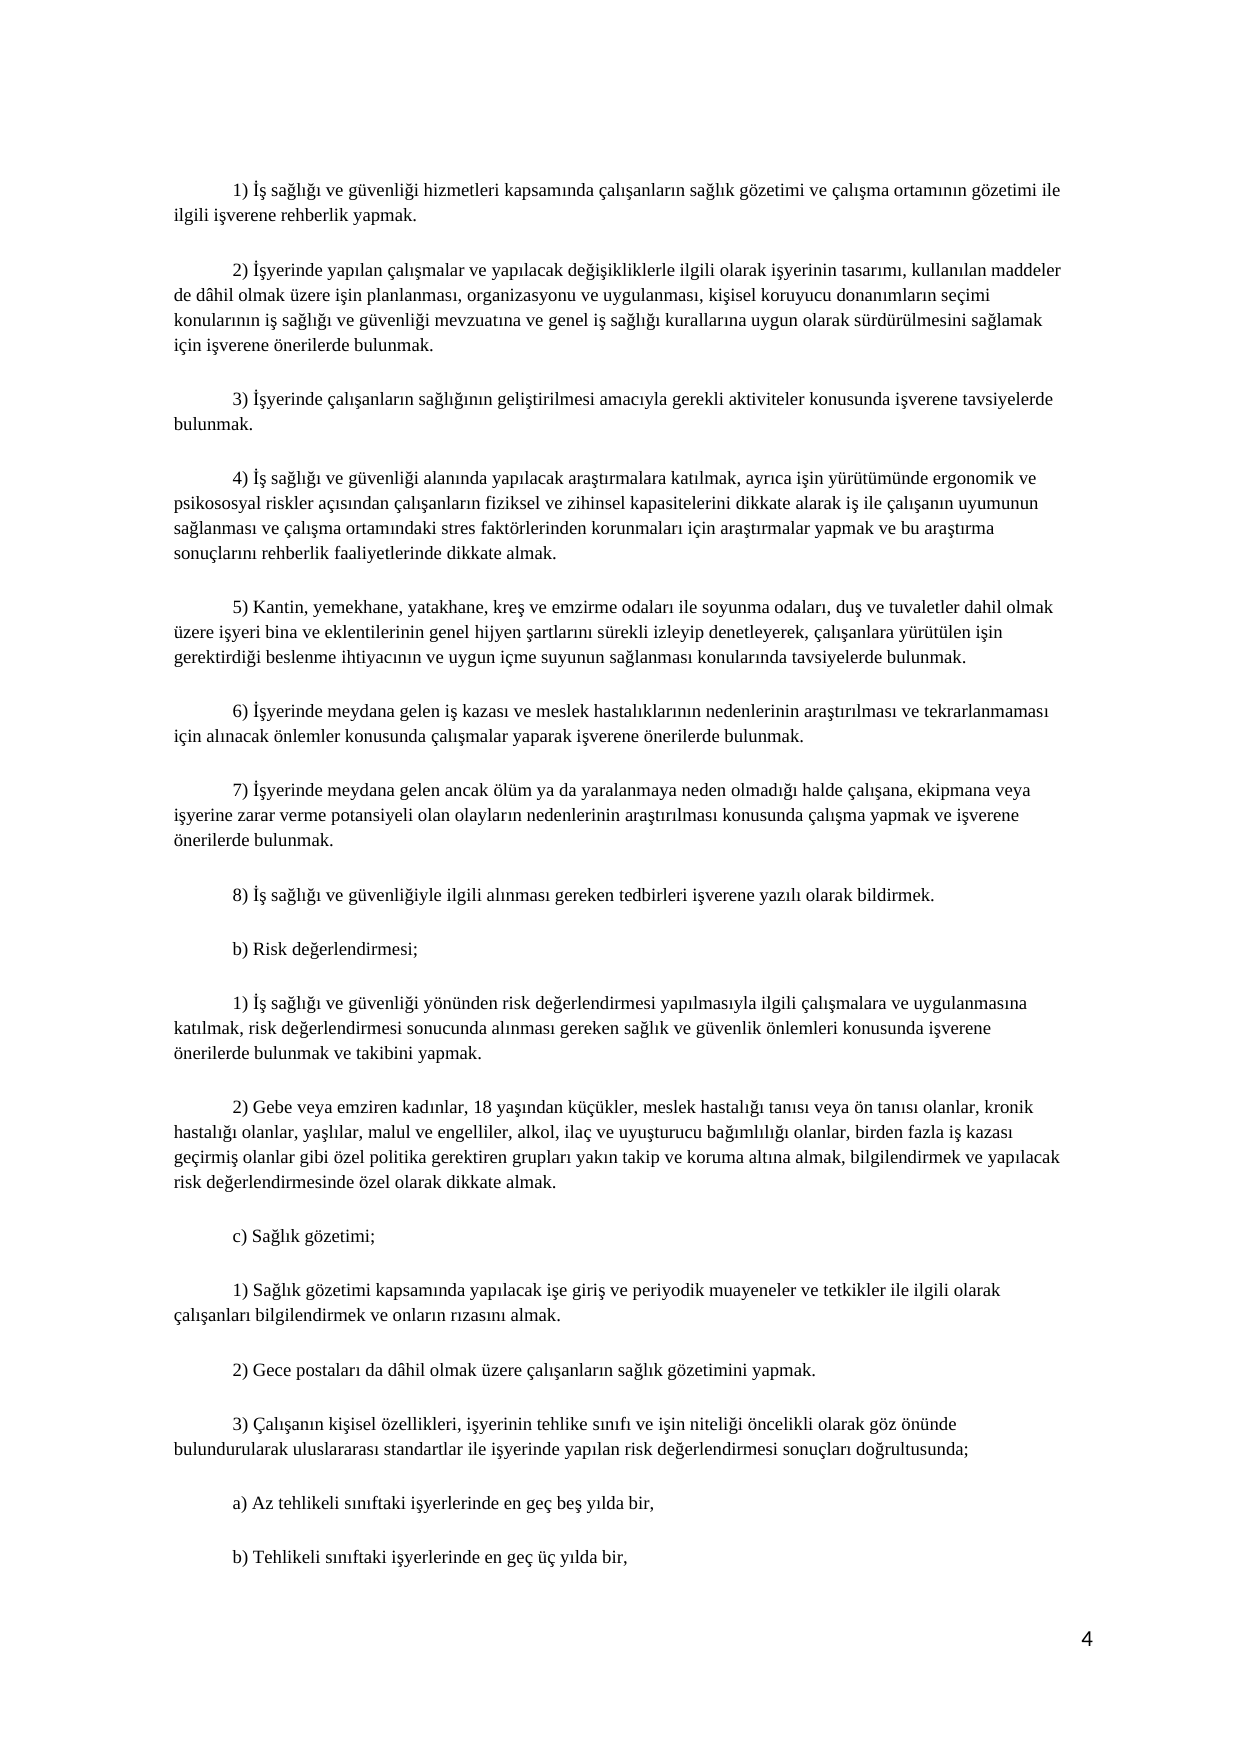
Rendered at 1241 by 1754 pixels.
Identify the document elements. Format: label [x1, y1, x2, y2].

table_header [146, 148, 1094, 1598]
